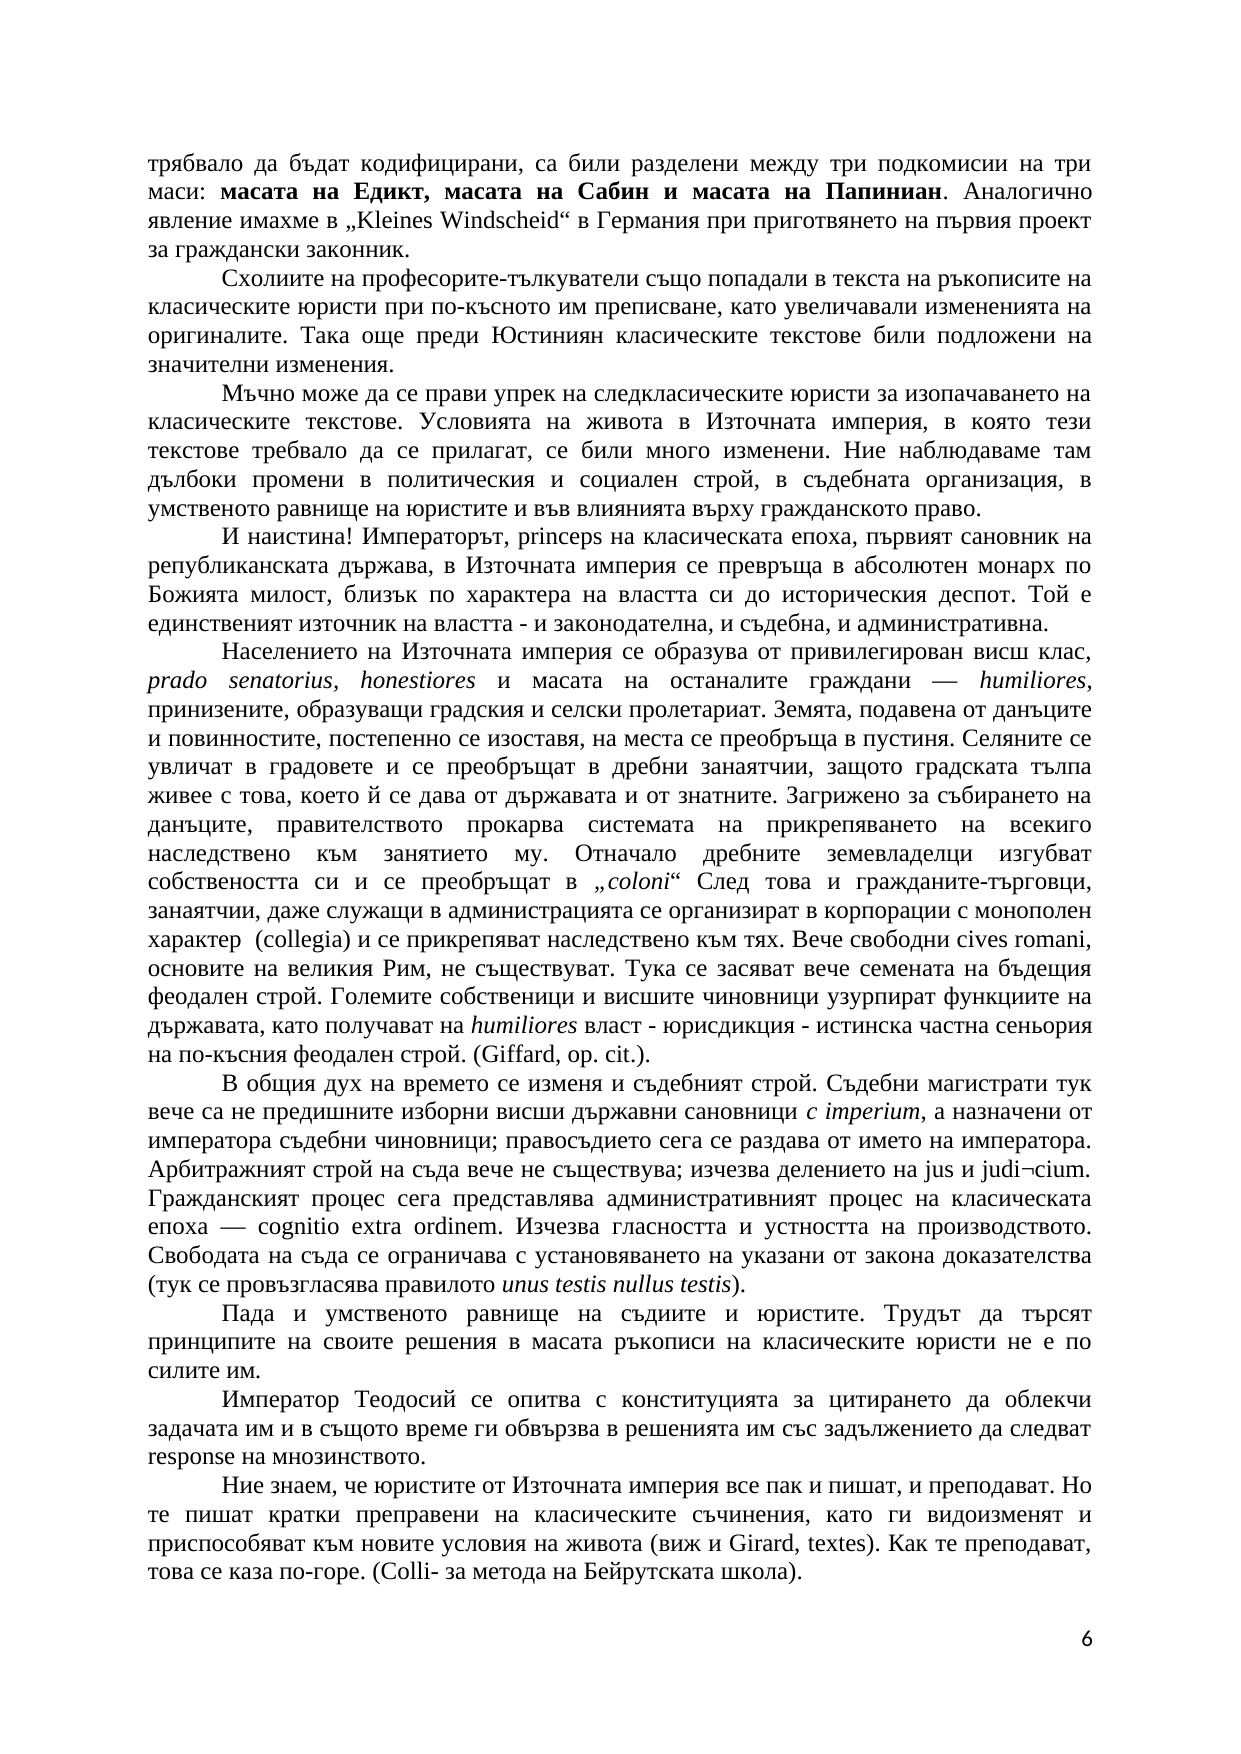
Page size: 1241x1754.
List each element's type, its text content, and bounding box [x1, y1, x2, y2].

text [148, 148, 1093, 263]
text Схолиите на професорите-тълкуватели също попадали в текста на ръкописите на класическите юристи при по-късното им преписване, като увеличавали измененията на оригиналите. Така още преди Юстиниян класическите текстове били подложени на значителни изменения. [148, 263, 1093, 378]
text В общия дух на времето се изменя и съдебният строй. Съдебни магистрати тук вече са не предишните изборни висши държавни сановници с imperium, а назначени от императора съдебни чиновници; правосъдието сега се раздава от името на императора. Арбитражният строй на съда вече не съществува; изчезва делението на jus и judi¬cium. Гражданският процес сега представлява административният процес на класическата епоха — cognitio extra ordinem. Изчезва гласността и устността на производството. Свободата на съда се ограничава с установяването на указани от закона доказателства (тук се провъзгласява правилото unus testis nullus testis). [148, 1068, 1093, 1298]
text Император Теодосий се опитва с конституцията за цитирането да облекчи задачата им и в същото време ги обвързва в решенията им със задължението да следват response на мнозинството. [148, 1384, 1093, 1470]
text Мъчно може да се прави упрек на следкласическите юристи за изопачаването на класическите текстове. Условията на живота в Източната империя, в която тези текстове требвало да се прилагат, се били много изменени. Ние наблюдаваме там дълбоки промени в политическия и социален строй, в съдебната организация, в умственото равнище на юристите и във влиянията върху гражданското право. [148, 378, 1093, 521]
text Пада и умственото равнище на съдиите и юристите. Трудът да търсят принципите на своите решения в масата ръкописи на класическите юристи не е по силите им. [148, 1298, 1093, 1384]
text Населението на Източната империя се образува от привилегирован висш клас, prаdo senatorius, honestiores и масата на останалите граждани — humiliores, принизените, образуващи градския и селски пролетариат. Земята, подавена от данъците и повинностите, постепенно се изоставя, на места се преобръща в пустиня. Селяните се увличат в градовете и се преобръщат в дребни занаятчии, защото градската тълпа живее с това, което й се дава от държавата и от знатните. Загрижено за събирането на данъците, правителството прокарва системата на прикрепяването на всекиго наследствено към занятието му. Отначало дребните земевладелци изгубват собствеността си и се преобръщат в „coloni“ След това и гражданите-търговци, занаятчии, даже служащи в администрацията се организират в корпорации с монополен характер (collegia) и се прикрепяват наследствено към тях. Вече свободни cives romani, основите на великия Рим, не съществуват. Тука се засяват вече семената на бъдещия феодален строй. Големите собственици и висшите чиновници узурпират функциите на държавата, като получават на humiliores власт - юрисдикция - истинска частна сеньория на по-късния феодален строй. (Giffard, op. cit.). [148, 636, 1093, 1068]
text И наистина! Императорът, princeps на класическата епоха, първият сановник на републиканската държава, в Източната империя се превръща в абсолютен монарх по Божията милост, близък по характера на властта си до историческия деспот. Той е единственият източник на властта - и законодателна, и съдебна, и административна. [148, 521, 1093, 636]
text Ние знаем, че юристите от Източната империя все пак и пишат, и преподават. Но те пишат кратки преправени на класическите съчинения, като ги видоизменят и приспособяват към новите условия на живота (виж и Girard, textes). Как те преподават, това се каза по-горе. (Colli- за метода на Бейрутската школа). [148, 1470, 1093, 1585]
